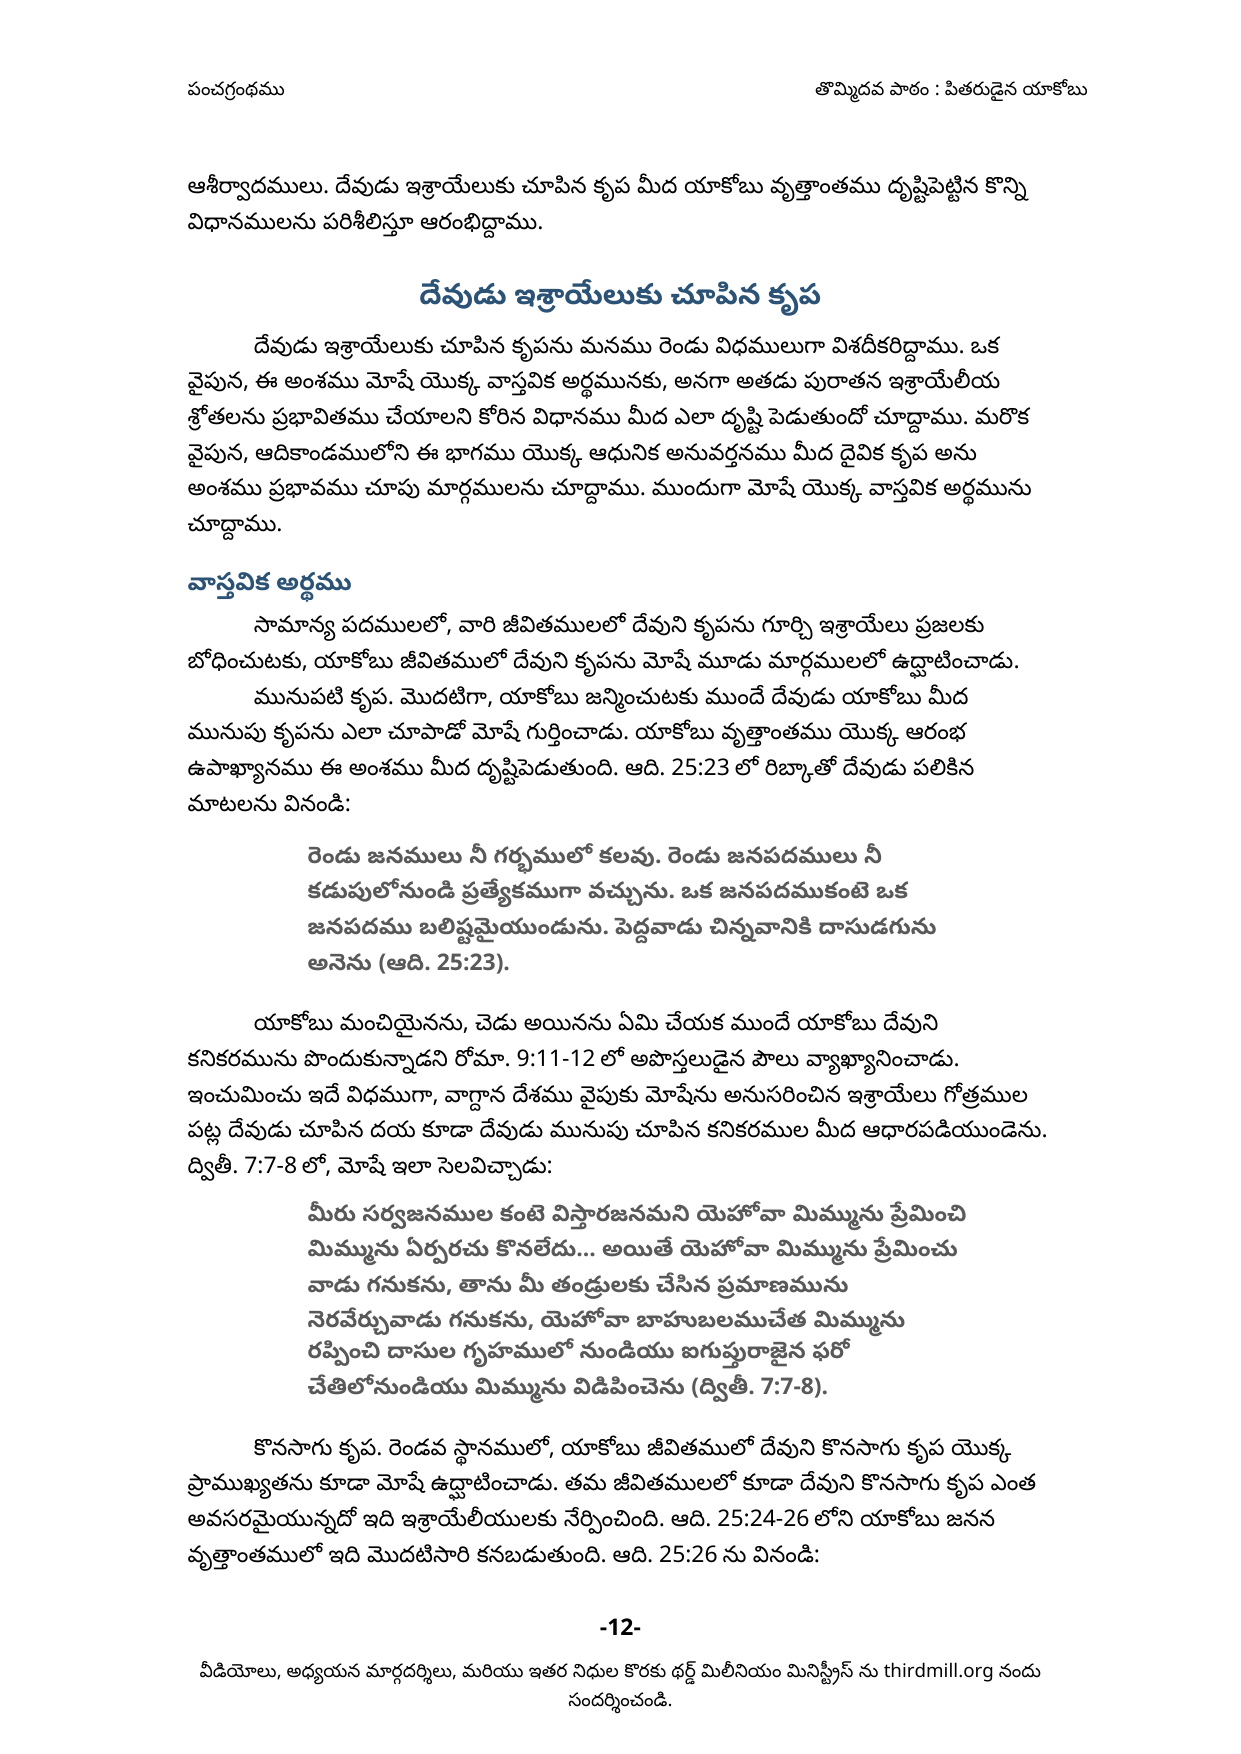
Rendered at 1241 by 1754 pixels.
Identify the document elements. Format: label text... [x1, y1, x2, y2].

text యాకోబు మంచియైనను, చెడు అయినను ఏమి చేయక ముందే యాకోబు దేవుని కనికరమును పొందుకున్నాడని రోమా. 9:11-12లో అపొస్తలుడైన పౌలు వ్యాఖ్యానించాడు. ఇంచుమించు ఇదే విధముగా, వాగ్దాన దేశము వైపుకు మోషేను అనుసరించిన ఇశ్రాయేలు గోత్రముల పట్ల దేవుడు చూపిన దయ కూడా దేవుడు మునుపు చూపిన కనికరముల మీద ఆధారపడియుండెను. ద్వితీ. 7:7-8లో, మోషే ఇలా సెలవిచ్చాడు: [187, 1006, 1053, 1184]
text దేవుడు ఇశ్రాయేలుకు చూపిన కృపను మనము రెండు విధములుగా విశదీకరిద్దాము. ఒక వైపున, ఈ అంశము మోషే యొక్క వాస్తవిక అర్థమునకు, అనగా అతడు పురాతన ఇశ్రాయేలీయ శ్రోతలను ప్రభావితము చేయాలని కోరిన విధానము మీద ఎలా దృష్టి పెడుతుందో చూద్దాము. మరొక వైపున, ఆదికాండములోని ఈ భాగము యొక్క ఆధునిక అనువర్తనము మీద దైవిక కృప అను అంశము ప్రభావము చూపు మార్గములను చూద్దాము. ముందుగా మోషే యొక్క వాస్తవిక అర్థమును చూద్దాము. [187, 329, 1053, 542]
text సామాన్య పదములలో, వారి జీవితములలో దేవుని కృపను గూర్చి ఇశ్రాయేలు ప్రజలకు బోధించుటకు, యాకోబు జీవితములో దేవుని కృపను మోషే మూడు మార్గములలో ఉద్ఘాటించాడు. [187, 608, 1053, 680]
text మునుపటి కృప. మొదటిగా, యాకోబు జన్మించుటకు ముందే దేవుడు యాకోబు మీద మునుపు కృపను ఎలా చూపాడో మోషే గుర్తించాడు. యాకోబు వృత్తాంతము యొక్క ఆరంభ ఉపాఖ్యానము ఈ అంశము మీద దృష్టిపెడుతుంది. ఆది. 25:23లో రిబ్కాతో దేవుడు పలికిన మాటలను వినండి: [187, 680, 1053, 822]
text కొనసాగు కృప. రెండవ స్థానములో, యాకోబు జీవితములో దేవుని కొనసాగు కృప యొక్క ప్రాముఖ్యతను కూడా మోషే ఉద్ఘాటించాడు. తమ జీవితములలో కూడా దేవుని కొనసాగు కృప ఎంత అవసరమైయున్నదో ఇది ఇశ్రాయేలీయులకు నేర్పించింది. ఆది. 25:24-26లోని యాకోబు జనన వృత్తాంతములో ఇది మొదటిసారి కనబడుతుంది. ఆది. 25:26ను వినండి: [187, 1431, 1053, 1573]
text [187, 169, 1053, 241]
text రెండు జనములు నీ గర్భములో కలవు. రెండు జనపదములు నీ కడుపులోనుండి ప్రత్యేకముగా వచ్చును. ఒక జనపదముకంటె ఒక జనపదము బలిష్టమైయుండును. పెద్దవాడు చిన్నవానికి దాసుడగును అనెను (ఆది. 25:23). [307, 839, 978, 981]
subtitle వాస్తవిక అర్థము [187, 567, 1053, 600]
subtitle దేవుడు ఇశ్రాయేలుకు చూపిన కృప [187, 278, 1053, 316]
text మీరు సర్వజనముల కంటె విస్తారజనమని యెహోవా మిమ్మును ప్రేమించి మిమ్మును ఏర్పరచు కొనలేదు... అయితే యెహోవా మిమ్మును ప్రేమించు వాడు గనుకను, తాను మీ తండ్రులకు చేసిన ప్రమాణమును నెరవేర్చువాడు గనుకను, యెహోవా బాహుబలముచేత మిమ్మును రప్పించి దాసుల గృహములో నుండియు ఐగుప్తురాజైన ఫరో చేతిలోనుండియు మిమ్మును విడిపించెను (ద్వితీ. 7:7-8). [307, 1201, 978, 1406]
